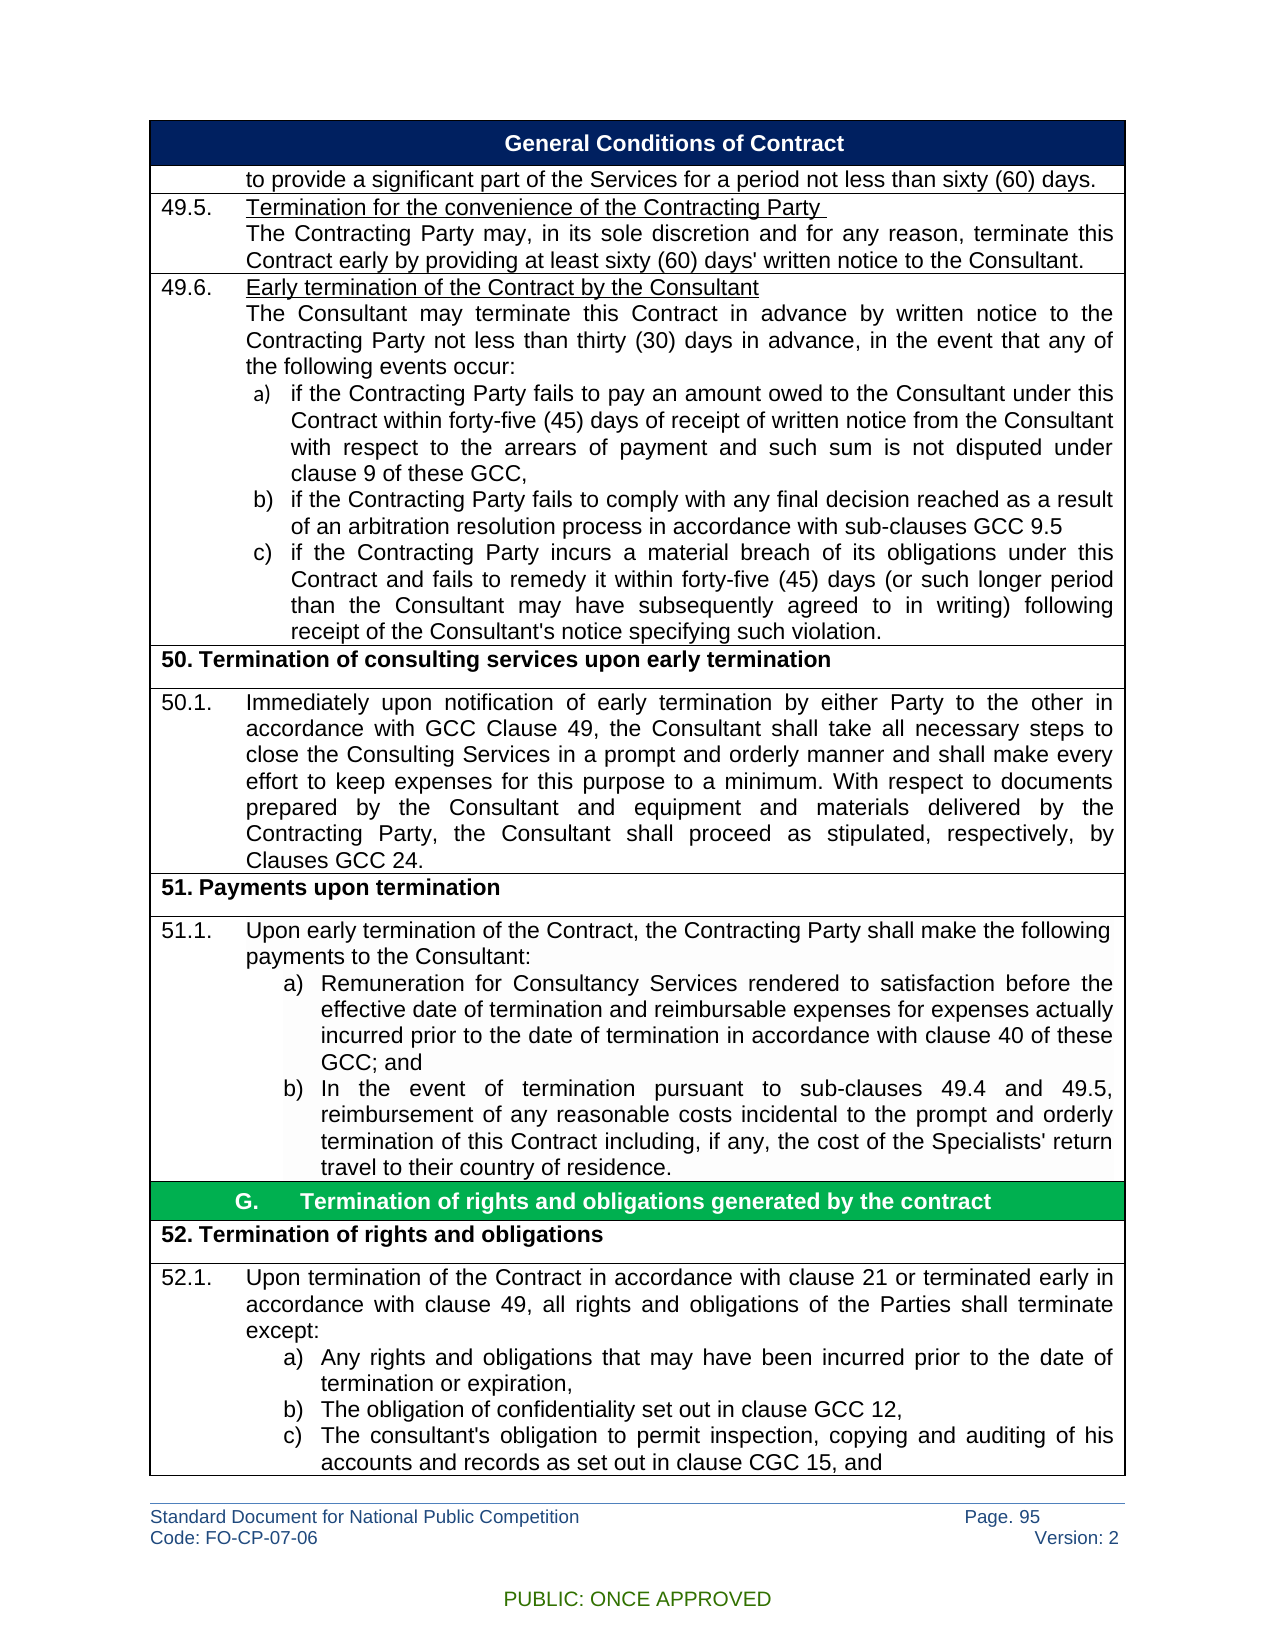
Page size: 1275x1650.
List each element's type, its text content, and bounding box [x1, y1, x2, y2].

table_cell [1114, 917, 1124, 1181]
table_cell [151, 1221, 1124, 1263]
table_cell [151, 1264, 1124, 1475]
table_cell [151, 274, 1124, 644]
table_header General Conditions of Contract [151, 121, 1124, 165]
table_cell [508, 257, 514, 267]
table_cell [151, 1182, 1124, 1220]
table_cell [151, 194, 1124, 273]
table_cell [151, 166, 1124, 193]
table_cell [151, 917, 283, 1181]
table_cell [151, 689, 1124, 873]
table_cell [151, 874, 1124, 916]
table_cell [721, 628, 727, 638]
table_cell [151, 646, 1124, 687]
